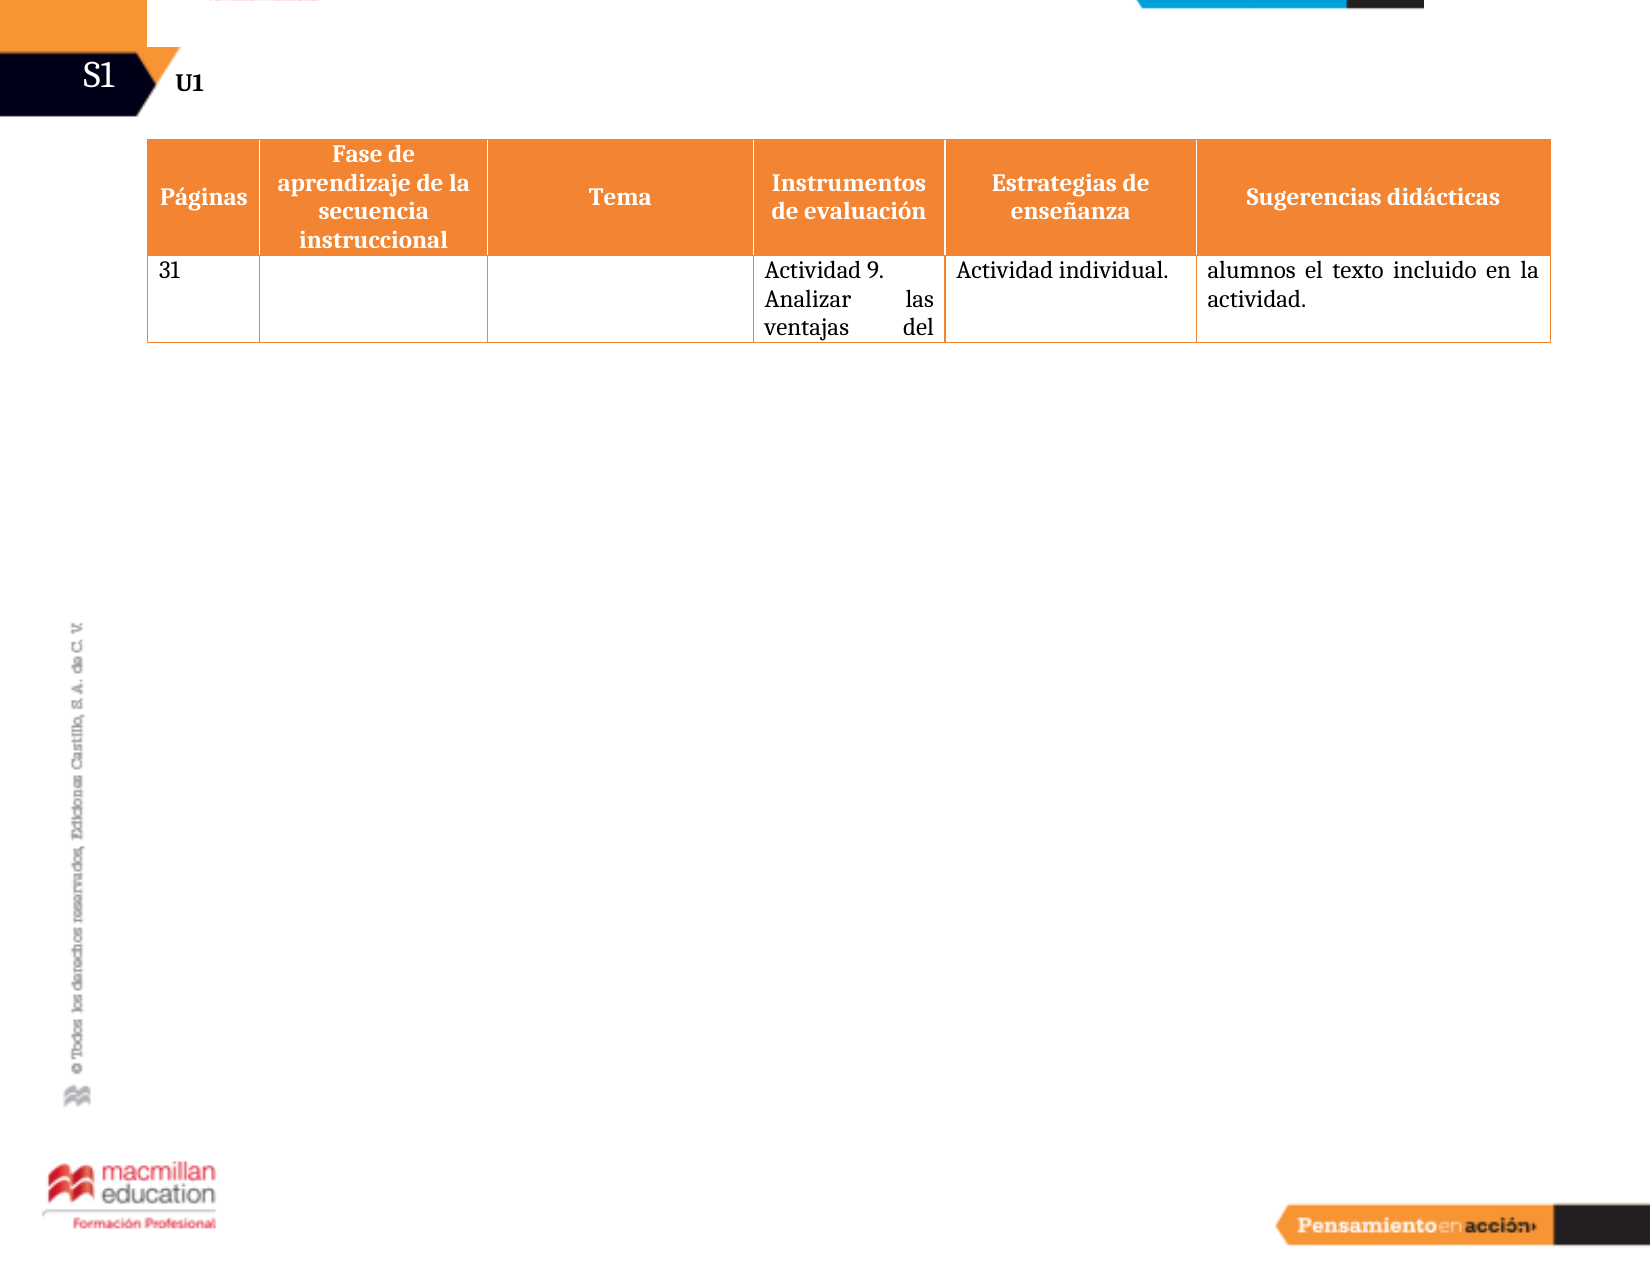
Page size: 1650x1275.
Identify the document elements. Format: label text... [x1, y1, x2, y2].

table_cell 31 31 [148, 256, 259, 342]
picture [0, 0, 1650, 1275]
table_header Páginas [148, 140, 259, 255]
table_header Tema [488, 140, 753, 255]
table_header Fase de aprendizaje de la secuencia instruccional [260, 140, 487, 255]
table_header Sugerencias didácticas [1197, 140, 1550, 255]
table_header Estrategias de enseñanza [946, 140, 1196, 255]
table_header Instrumentos de evaluación [754, 140, 944, 255]
table_cell Actividad 8. Indagar sobre científicos y sus investigaciones relacionadas con el cambio climático. Actividad 9. Analizar las ventajas del trabajo con otras disciplinas. [754, 256, 944, 342]
table_cell Actividad en parejas. Actividad individual. [946, 256, 1196, 342]
